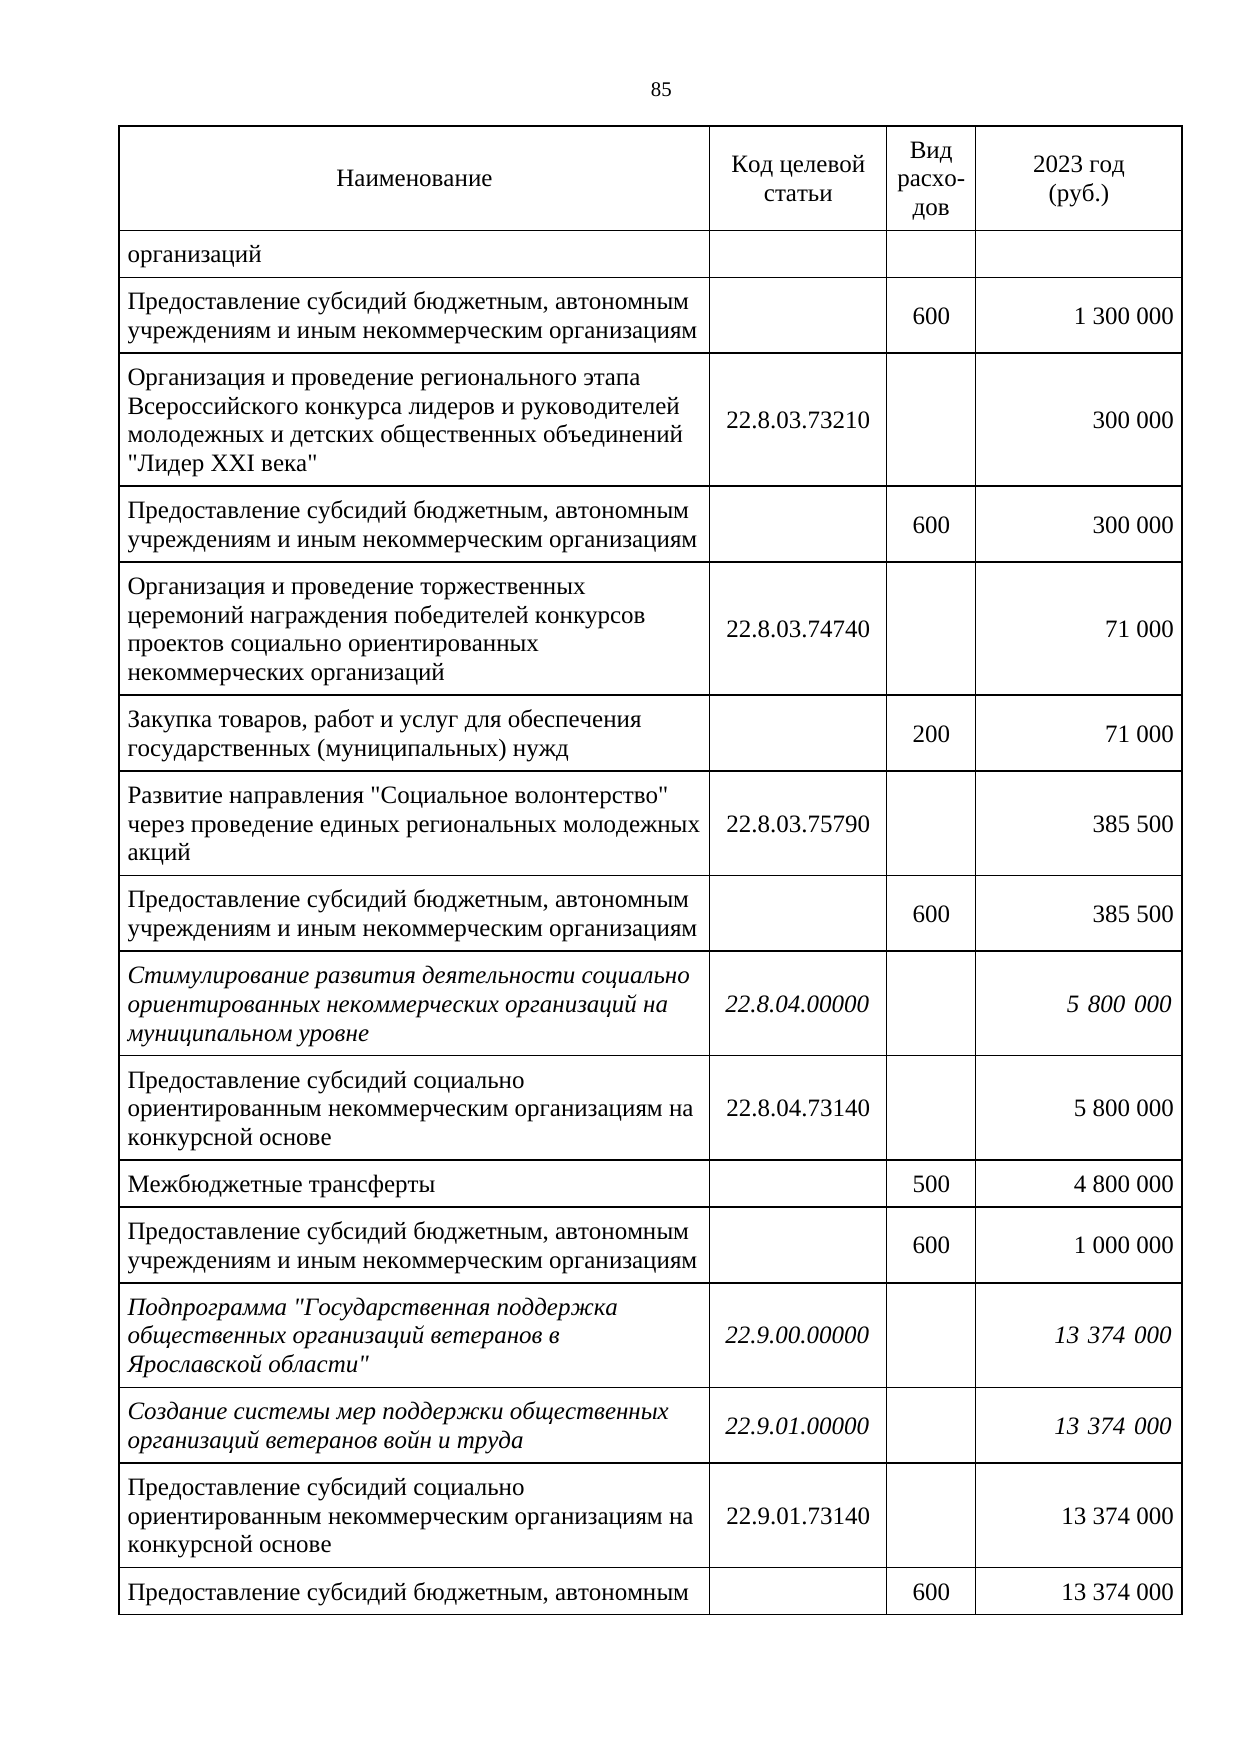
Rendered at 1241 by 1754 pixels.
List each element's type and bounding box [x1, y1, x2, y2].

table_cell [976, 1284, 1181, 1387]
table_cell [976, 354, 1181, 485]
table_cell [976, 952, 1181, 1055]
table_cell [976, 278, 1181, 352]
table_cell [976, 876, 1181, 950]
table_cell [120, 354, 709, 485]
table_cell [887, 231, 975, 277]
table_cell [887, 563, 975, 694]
table_header [976, 127, 1181, 229]
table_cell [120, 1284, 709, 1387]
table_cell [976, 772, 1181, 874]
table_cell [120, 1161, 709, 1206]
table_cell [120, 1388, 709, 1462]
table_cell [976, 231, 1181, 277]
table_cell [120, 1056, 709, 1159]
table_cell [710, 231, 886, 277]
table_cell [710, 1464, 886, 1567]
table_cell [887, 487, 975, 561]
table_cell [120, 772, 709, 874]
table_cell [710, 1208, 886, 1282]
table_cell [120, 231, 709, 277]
table_header [710, 127, 886, 229]
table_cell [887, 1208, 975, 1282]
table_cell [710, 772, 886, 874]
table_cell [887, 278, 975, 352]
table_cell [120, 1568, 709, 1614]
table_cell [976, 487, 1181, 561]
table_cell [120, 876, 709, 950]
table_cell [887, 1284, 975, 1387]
table_header [887, 127, 975, 229]
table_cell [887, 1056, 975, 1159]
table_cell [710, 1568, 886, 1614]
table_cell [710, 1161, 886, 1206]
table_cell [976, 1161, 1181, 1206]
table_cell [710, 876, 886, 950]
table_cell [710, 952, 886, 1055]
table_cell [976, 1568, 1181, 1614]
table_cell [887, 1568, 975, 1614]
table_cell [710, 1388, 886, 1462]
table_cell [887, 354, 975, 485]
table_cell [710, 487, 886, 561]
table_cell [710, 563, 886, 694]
table_header [120, 127, 709, 229]
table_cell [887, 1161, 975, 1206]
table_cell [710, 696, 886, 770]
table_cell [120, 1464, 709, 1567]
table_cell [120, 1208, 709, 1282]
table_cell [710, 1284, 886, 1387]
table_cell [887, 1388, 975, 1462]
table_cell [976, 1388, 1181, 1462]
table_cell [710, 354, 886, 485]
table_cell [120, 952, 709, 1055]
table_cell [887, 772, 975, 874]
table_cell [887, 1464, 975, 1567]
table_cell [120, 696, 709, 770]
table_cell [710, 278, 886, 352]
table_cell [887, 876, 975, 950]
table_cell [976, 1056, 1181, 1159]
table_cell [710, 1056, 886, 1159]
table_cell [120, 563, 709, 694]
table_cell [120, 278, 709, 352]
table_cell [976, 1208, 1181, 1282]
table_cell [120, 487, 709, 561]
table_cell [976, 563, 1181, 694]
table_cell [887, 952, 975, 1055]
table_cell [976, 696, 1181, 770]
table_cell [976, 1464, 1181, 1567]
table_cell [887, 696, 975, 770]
